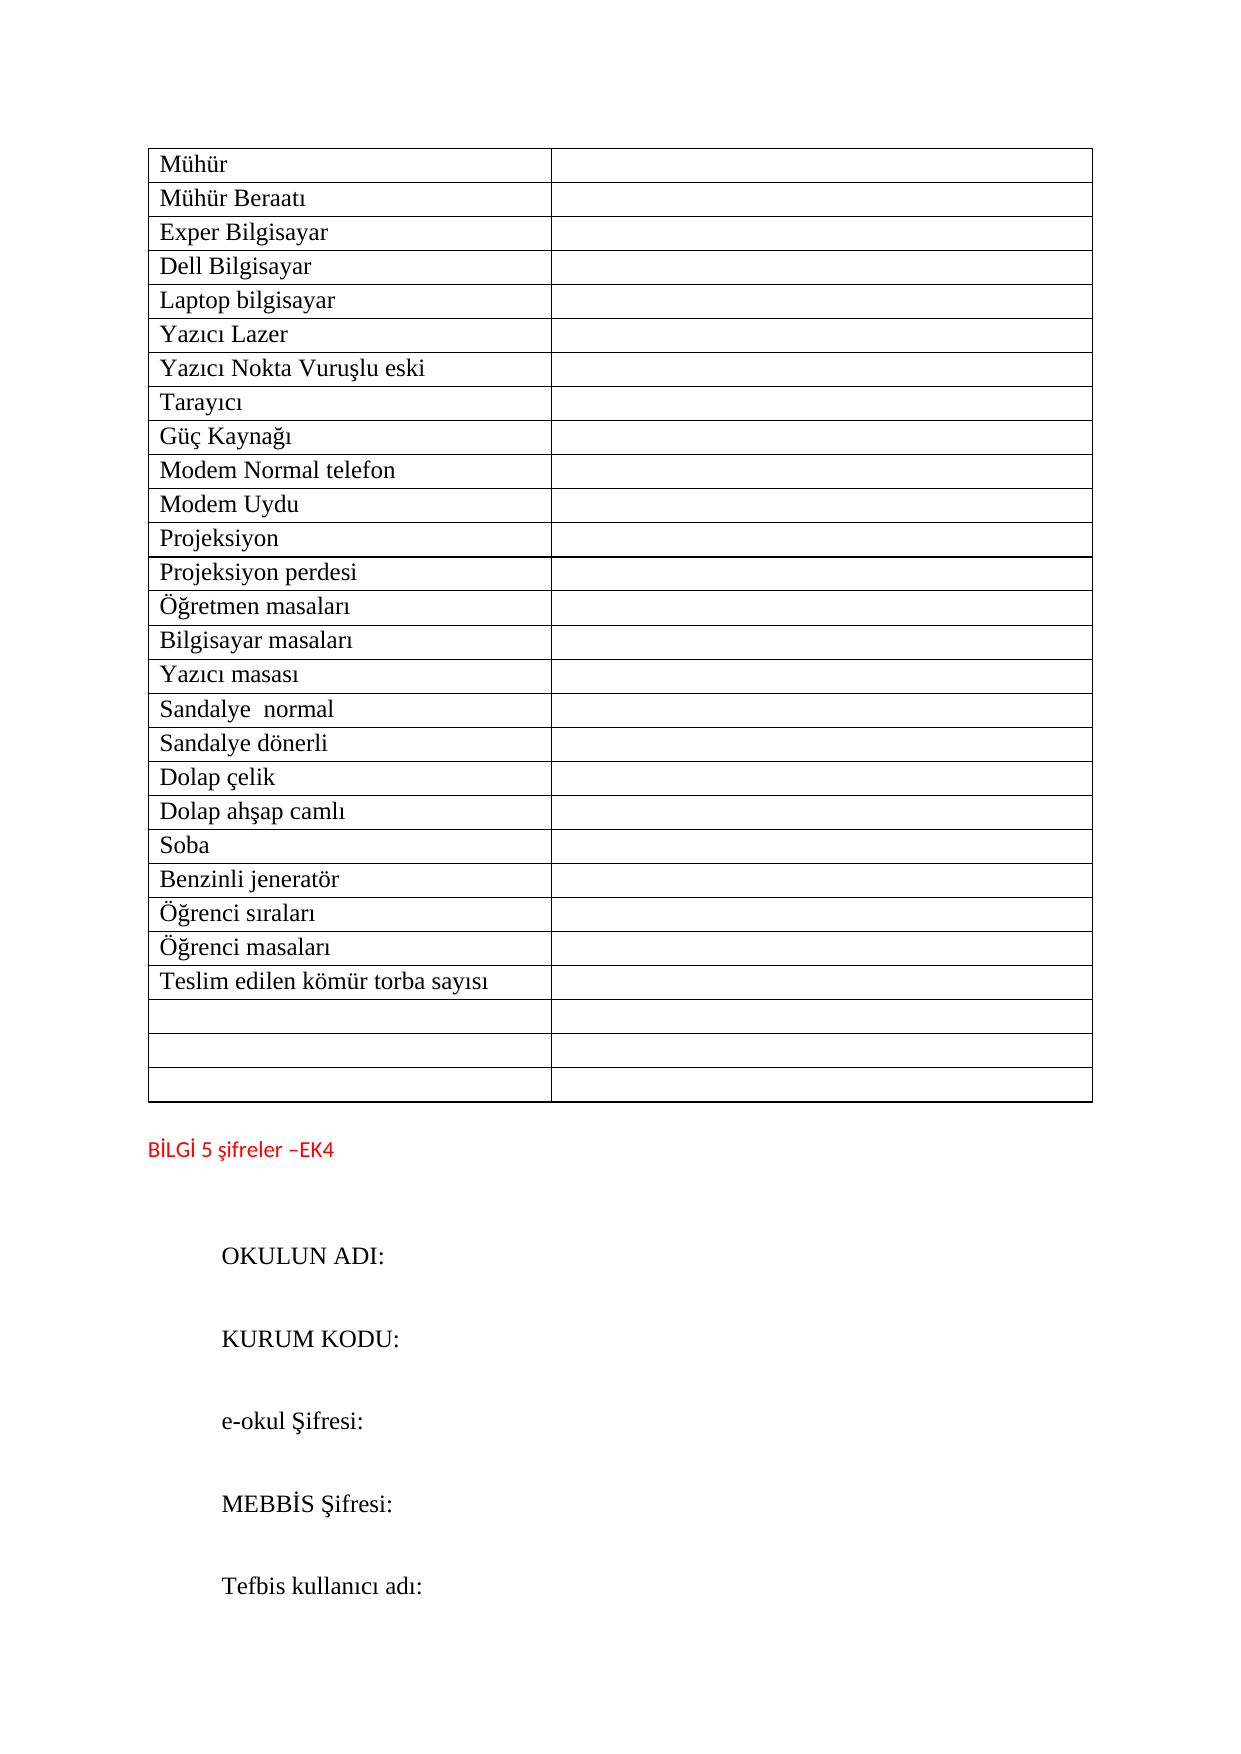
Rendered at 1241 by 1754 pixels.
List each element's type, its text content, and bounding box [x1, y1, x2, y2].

table_cell Bilgisayar masaları [149, 626, 551, 658]
table_cell Teslim edilen kömür torba sayısı [149, 966, 551, 999]
text OKULUN ADI: [148, 1241, 1093, 1270]
table_cell Modem Normal telefon [149, 455, 551, 488]
table_cell [552, 421, 1092, 454]
table_cell Dolap ahşap camlı [149, 796, 551, 829]
table_cell Benzinli jeneratör [149, 864, 551, 897]
table_cell [552, 591, 1092, 624]
table_cell Yazıcı Lazer [149, 319, 551, 352]
table_cell Sandalye normal [149, 694, 551, 727]
table_cell Yazıcı Nokta Vuruşlu eski [149, 353, 551, 386]
table_cell Tarayıcı [149, 387, 551, 420]
table_cell [552, 1034, 1092, 1067]
table_cell [552, 694, 1092, 727]
table_cell [552, 1000, 1092, 1033]
table_cell Öğrenci sıraları [149, 898, 551, 931]
table_cell [552, 660, 1092, 693]
table_cell [552, 217, 1092, 250]
table_cell Öğretmen masaları [149, 591, 551, 624]
table_cell [552, 864, 1092, 897]
table_cell [552, 523, 1092, 556]
table_cell [552, 319, 1092, 352]
table_cell Mühür Beraatı [149, 183, 551, 216]
table_cell [552, 251, 1092, 284]
table_cell [552, 728, 1092, 761]
table_cell Projeksiyon perdesi [149, 558, 551, 590]
table_cell [552, 796, 1092, 829]
table_cell [552, 898, 1092, 931]
table_cell Güç Kaynağı [149, 421, 551, 454]
text KURUM KODU: [148, 1324, 1093, 1353]
text BİLGİ 5 şifreler –EK4 [148, 1135, 1093, 1163]
table_cell Sandalye dönerli [149, 728, 551, 761]
text e-okul Şifresi: [148, 1406, 1093, 1435]
table_cell [552, 455, 1092, 488]
table_cell [552, 387, 1092, 420]
table_cell [552, 626, 1092, 658]
text Tefbis kullanıcı adı: [148, 1571, 1093, 1600]
table_cell [552, 830, 1092, 863]
table_cell Dell Bilgisayar [149, 251, 551, 284]
table_cell Mühür [149, 149, 551, 182]
table_cell [552, 285, 1092, 318]
table_cell [552, 558, 1092, 590]
table_cell [552, 966, 1092, 999]
table_cell [552, 183, 1092, 216]
table_cell Yazıcı masası [149, 660, 551, 693]
table_cell Laptop bilgisayar [149, 285, 551, 318]
table_cell [149, 1000, 551, 1033]
table_cell [552, 353, 1092, 386]
table_cell [552, 932, 1092, 965]
table_cell [149, 1034, 551, 1067]
table_cell Modem Uydu [149, 489, 551, 522]
table_cell Soba [149, 830, 551, 863]
table_cell Projeksiyon [149, 523, 551, 556]
text MEBBİS Şifresi: [148, 1489, 1093, 1518]
table_cell Öğrenci masaları [149, 932, 551, 965]
table_cell [552, 1068, 1092, 1101]
table_cell Dolap çelik [149, 762, 551, 795]
table_cell [552, 762, 1092, 795]
table_cell [552, 149, 1092, 182]
table_cell [552, 489, 1092, 522]
table_cell [149, 1068, 551, 1101]
table_cell Exper Bilgisayar [149, 217, 551, 250]
